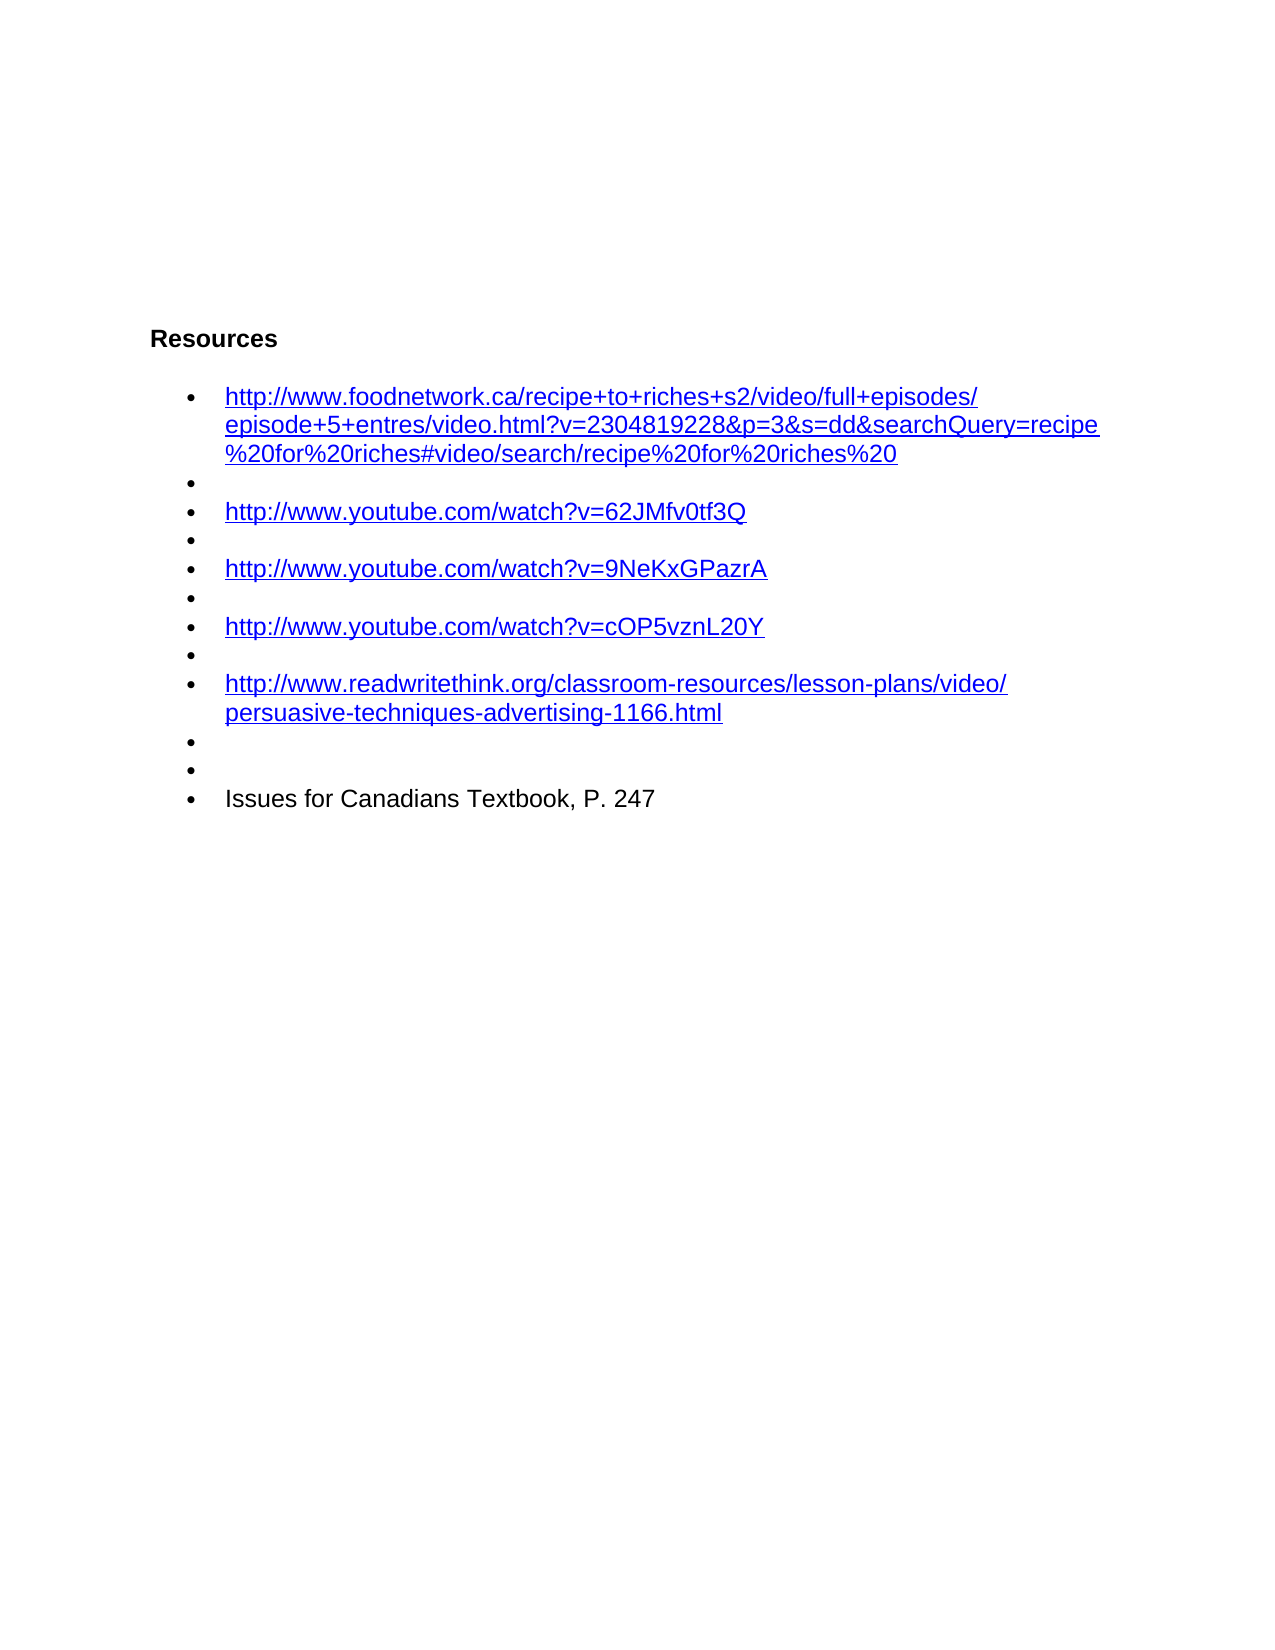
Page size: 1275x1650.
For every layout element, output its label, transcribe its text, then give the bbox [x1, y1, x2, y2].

text Resources [150, 324, 1125, 352]
list http://www.youtube.com/watch?v=9NeKxGPazrA [187, 554, 1125, 583]
list http://www.readwritethink.org/classroom-resources/lesson-plans/video/persuasive-techniques-advertising-1166.html [187, 669, 1125, 727]
list http://www.foodnetwork.ca/recipe+to+riches+s2/video/full+episodes/episode+5+entres/video.html?v=2304819228&p=3&s=dd&searchQuery=recipe%20for%20riches#video/search/recipe%20for%20riches%20 [187, 382, 1125, 468]
list Issues for Canadians Textbook, P. 247 [187, 784, 1125, 813]
list http://www.youtube.com/watch?v=cOP5vznL20Y [187, 612, 1125, 640]
list http://www.youtube.com/watch?v=62JMfv0tf3Q [187, 497, 1125, 525]
